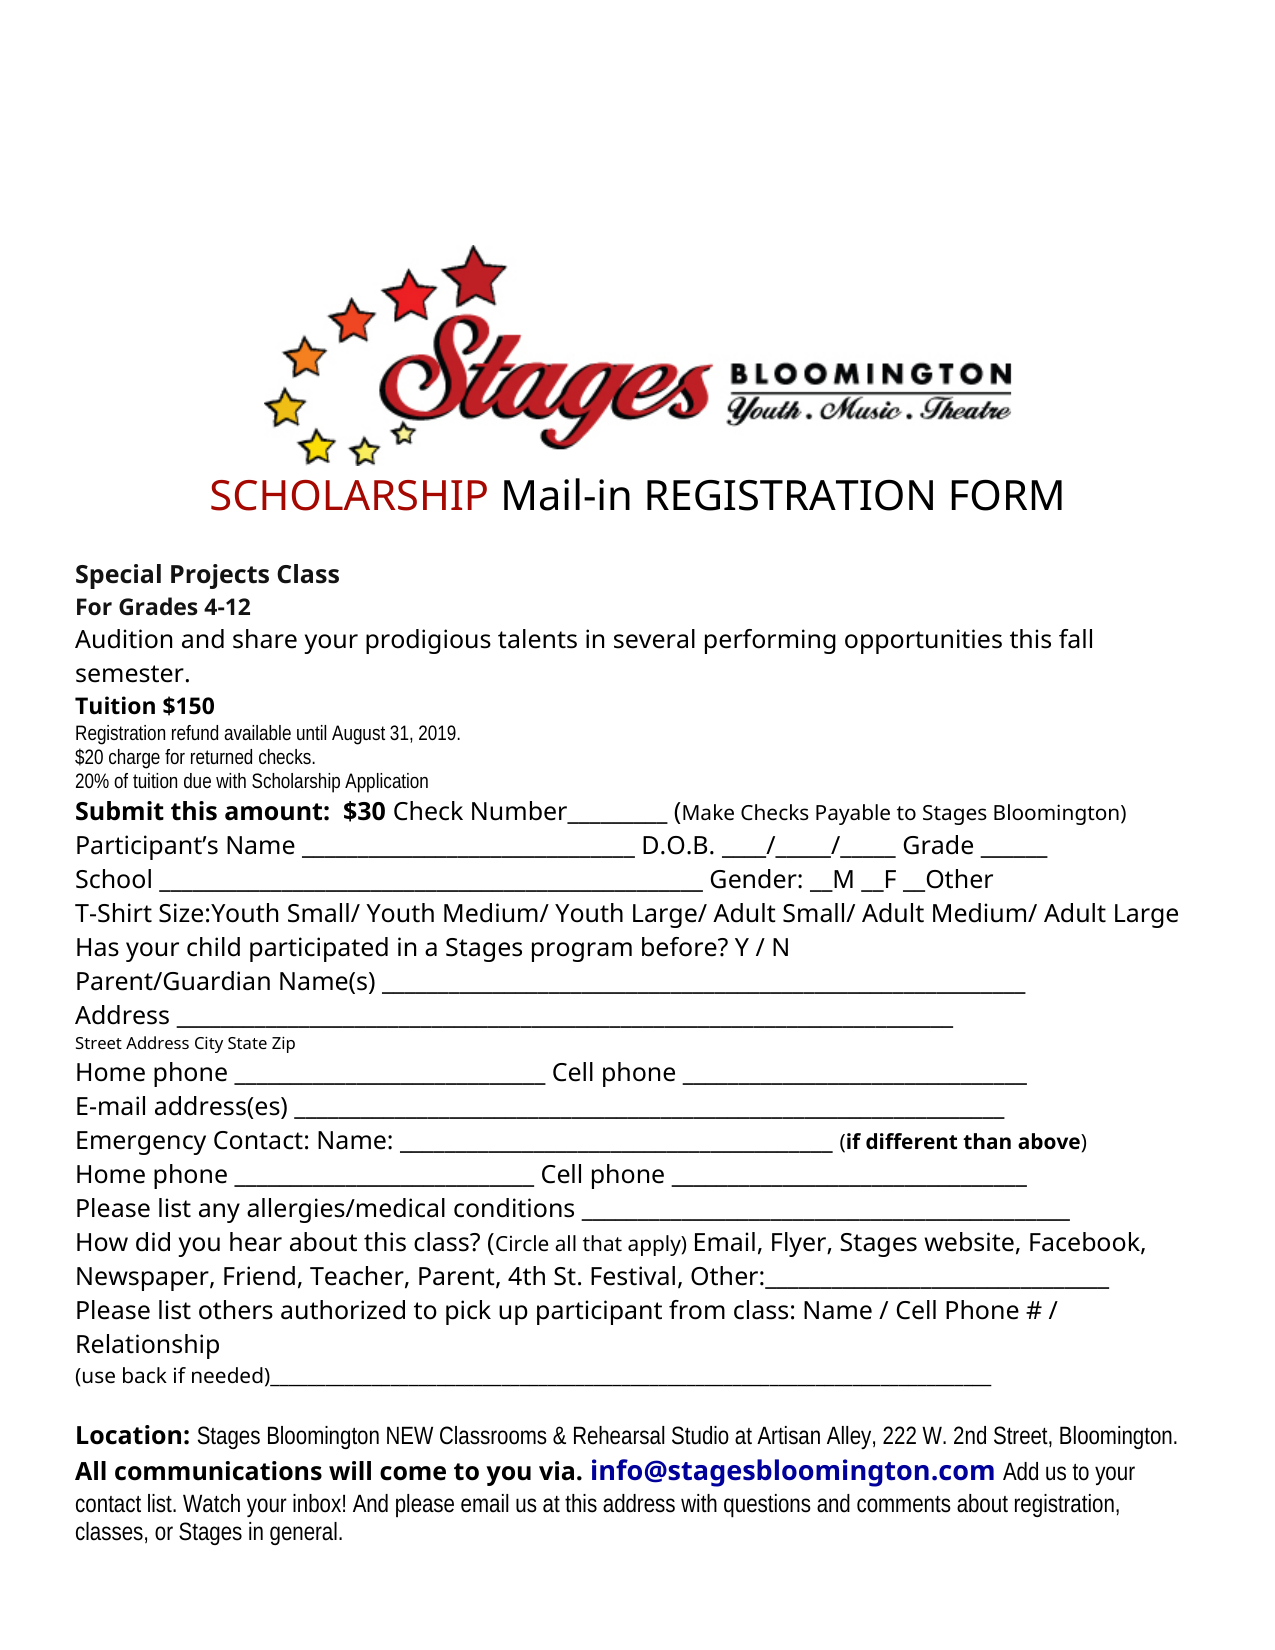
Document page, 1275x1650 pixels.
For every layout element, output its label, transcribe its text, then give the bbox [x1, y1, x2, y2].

text School _________________________________________________ Gender: __M __F __Other [75, 861, 1200, 895]
text E-mail address(es) ________________________________________________________________ [75, 1088, 1200, 1122]
text 20% of tuition due with Scholarship Application [75, 769, 1200, 793]
text Special Projects Class [75, 557, 1200, 591]
text Please list any allergies/medical conditions ____________________________________________ [75, 1191, 1200, 1225]
text Emergency Contact: Name: _______________________________________ (if different than above) [75, 1122, 1200, 1157]
text Participant’s Name ______________________________ D.O.B. ____/_____/_____ Grade ______ [75, 827, 1200, 861]
text (use back if needed)______________________________________________________________________________ [75, 1361, 1200, 1389]
text For Grades 4-12 [75, 591, 1200, 622]
text Registration refund available until August 31, 2019. [75, 721, 1200, 745]
text Location: Stages Bloomington NEW Classrooms & Rehearsal Studio at Artisan Alley, 222 W. 2nd Street, Bloomington. [75, 1418, 1200, 1452]
text Parent/Guardian Name(s) __________________________________________________________ [75, 963, 1200, 998]
text How did you hear about this class? (Circle all that apply) Email, Flyer, Stages website, Facebook, [75, 1225, 1200, 1259]
text Audition and share your prodigious talents in several performing opportunities this fall semester. [75, 622, 1200, 690]
text Has your child participated in a Stages program before? Y / N [75, 929, 1200, 963]
text Street Address City State Zip [75, 1032, 1200, 1054]
text SCHOLARSHIP Mail-in REGISTRATION FORM [75, 466, 1200, 523]
text All communications will come to you via. info@stagesbloomington.com Add us to your contact list. Watch your inbox! And please email us at this address with questions and comments about registration, classes, or Stages in general. [75, 1452, 1200, 1546]
text Home phone ____________________________ Cell phone _______________________________ [75, 1054, 1200, 1088]
text Tuition $150 [75, 690, 1200, 721]
text $20 charge for returned checks. [75, 745, 1200, 769]
text Newspaper, Friend, Teacher, Parent, 4th St. Festival, Other:_______________________________ [75, 1259, 1200, 1293]
text Please list others authorized to pick up participant from class: Name / Cell Phone # / Relationship [75, 1293, 1200, 1361]
text Submit this amount: $30 Check Number_________ (Make Checks Payable to Stages Bloomington) [75, 793, 1200, 827]
picture [264, 245, 1012, 466]
text Home phone ___________________________ Cell phone ________________________________ [75, 1157, 1200, 1191]
text Address ______________________________________________________________________ [75, 998, 1200, 1032]
text T-Shirt Size:Youth Small/ Youth Medium/ Youth Large/ Adult Small/ Adult Medium/ Adult Large [75, 895, 1200, 929]
